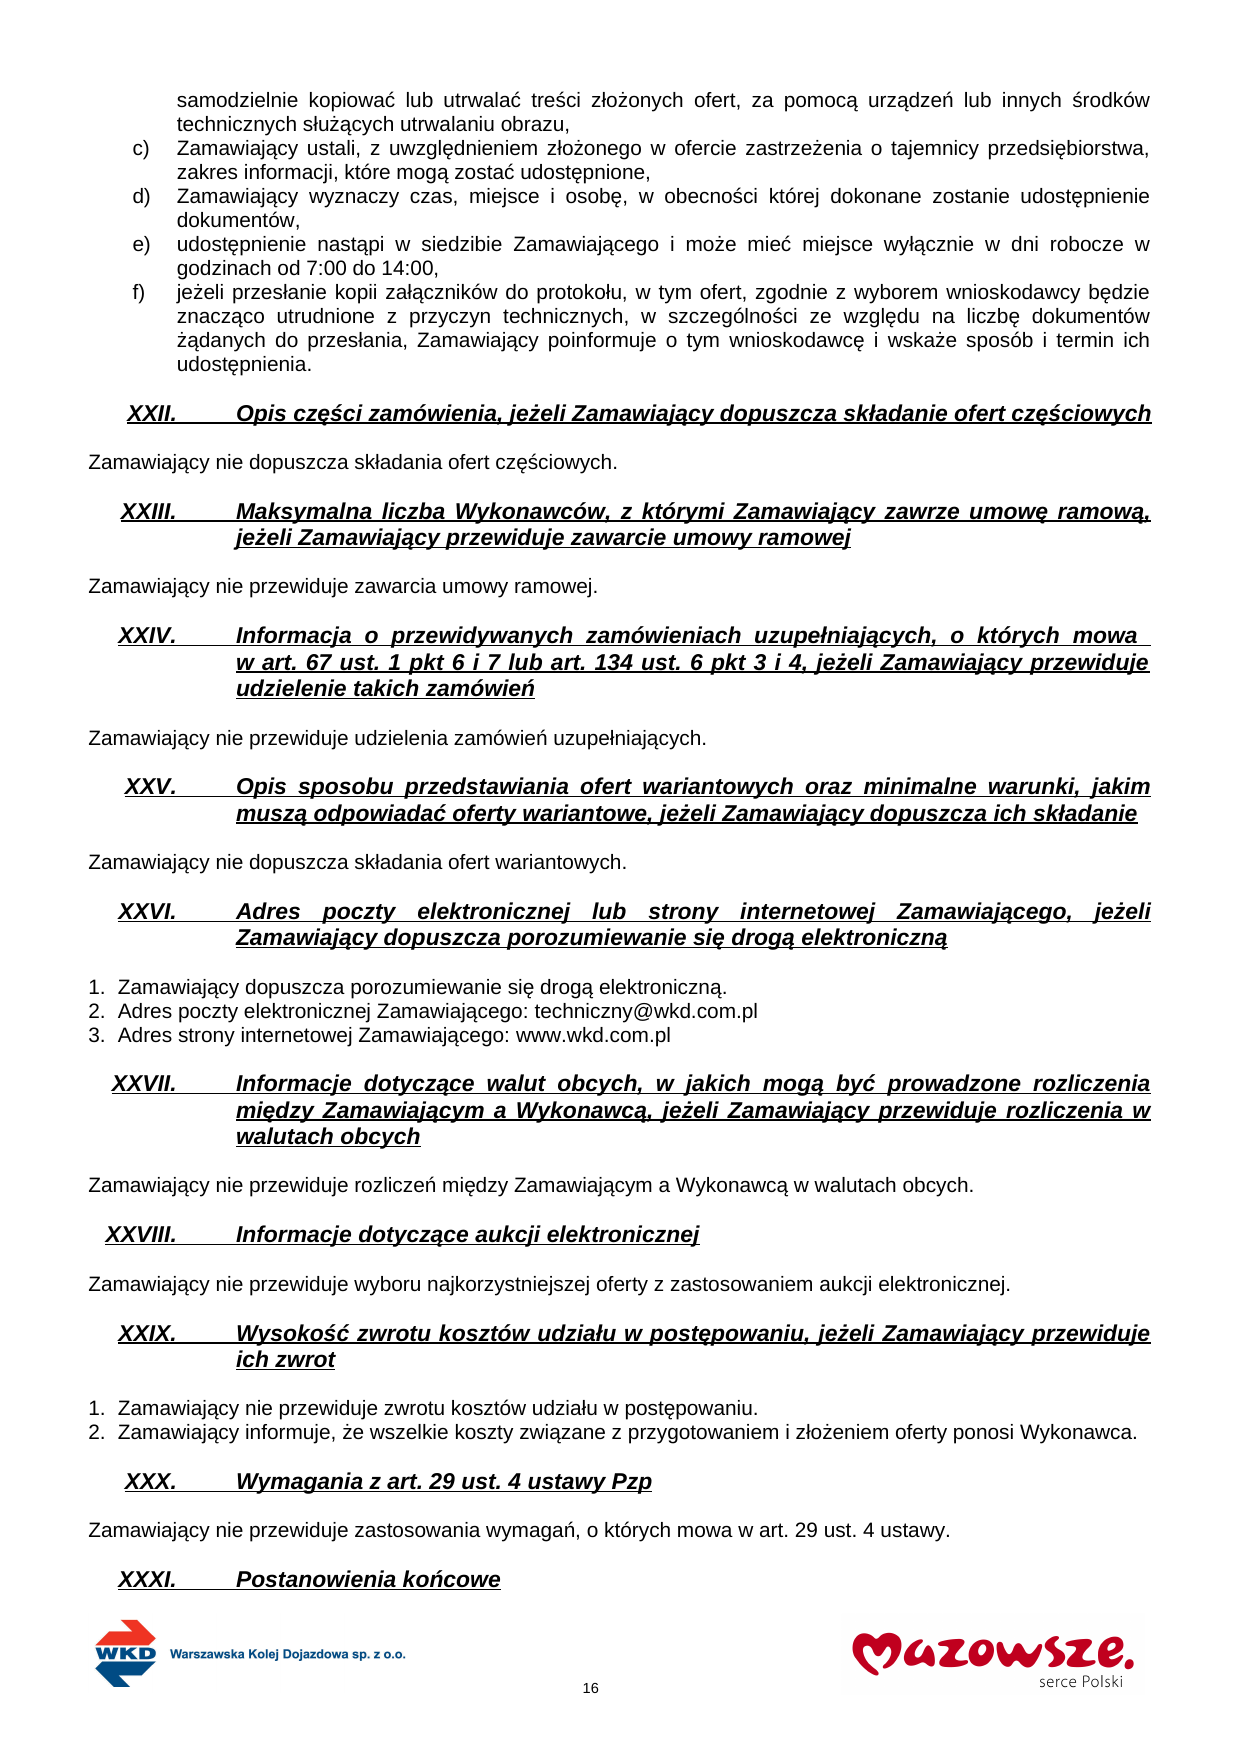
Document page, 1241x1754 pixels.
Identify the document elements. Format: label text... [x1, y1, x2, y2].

list Opis części zamówienia, jeżeli Zamawiający dopuszcza składanie ofert częściowych [177, 399, 1211, 426]
list Informacje dotyczące aukcji elektronicznej [177, 1221, 1152, 1248]
list Zamawiający dopuszcza porozumiewanie się drogą elektroniczną. [88, 974, 1152, 998]
list Adres poczty elektronicznej Zamawiającego: techniczny@wkd.com.pl [88, 998, 1152, 1022]
picture [841, 1613, 1145, 1695]
list Wysokość zwrotu kosztów udziału w postępowaniu, jeżeli Zamawiający przewiduje ich zwrot [177, 1319, 1151, 1342]
list Opis sposobu przedstawiania ofert wariantowych oraz minimalne warunki, jakim muszą odpowiadać oferty wariantowe, jeżeli Zamawiający dopuszcza ich składanie [177, 797, 1151, 826]
list Wysokość zwrotu kosztów udziału w postępowaniu, jeżeli Zamawiający przewiduje ich zwrot [177, 1344, 1151, 1372]
list udostępnienie nastąpi w siedzibie Zamawiającego i może mieć miejsce wyłącznie w dni robocze w godzinach od 7:00 do 14:00, [132, 232, 1151, 280]
text Zamawiający nie przewiduje zawarcia umowy ramowej. [88, 574, 1152, 598]
list Zamawiający ustali, z uwzględnieniem złożonego w ofercie zastrzeżenia o tajemnicy przedsiębiorstwa, zakres informacji, które mogą zostać udostępnione, [132, 136, 1151, 184]
list Informacja o przewidywanych zamówieniach uzupełniających, o których mowa w art. 67 ust. 1 pkt 6 i 7 lub art. 134 ust. 6 pkt 3 i 4, jeżeli Zamawiający przewiduje udzielenie takich zamówień [177, 622, 1151, 645]
text Zamawiający nie przewiduje rozliczeń między Zamawiającym a Wykonawcą w walutach obcych. [88, 1173, 1152, 1197]
list Opis sposobu przedstawiania ofert wariantowych oraz minimalne warunki, jakim muszą odpowiadać oferty wariantowe, jeżeli Zamawiający dopuszcza ich składanie [177, 773, 1151, 796]
list Adres poczty elektronicznej lub strony internetowej Zamawiającego, jeżeli Zamawiający dopuszcza porozumiewanie się drogą elektroniczną [177, 922, 1151, 951]
list Postanowienia końcowe [177, 1566, 1152, 1593]
list Adres strony internetowej Zamawiającego: www.wkd.com.pl [88, 1022, 1152, 1046]
text Zamawiający nie przewiduje zastosowania wymagań, o których mowa w art. 29 ust. 4 ustawy. [88, 1518, 1152, 1542]
list Maksymalna liczba Wykonawców, z którymi Zamawiający zawrze umowę ramową, jeżeli Zamawiający przewiduje zawarcie umowy ramowej [177, 498, 1151, 520]
list Wymagania z art. 29 ust. 4 ustawy Pzp [177, 1468, 1152, 1494]
list Zamawiający informuje, że wszelkie koszty związane z przygotowaniem i złożeniem oferty ponosi Wykonawca. [88, 1420, 1211, 1444]
list jeżeli przesłanie kopii załączników do protokołu, w tym ofert, zgodnie z wyborem wnioskodawcy będzie znacząco utrudnione z przyczyn technicznych, w szczególności ze względu na liczbę dokumentów żądanych do przesłania, Zamawiający poinformuje o tym wnioskodawcę i wskaże sposób i termin ich udostępnienia. [132, 280, 1151, 376]
picture [88, 1613, 409, 1693]
list Informacje dotyczące walut obcych, w jakich mogą być prowadzone rozliczenia między Zamawiającym a Wykonawcą, jeżeli Zamawiający przewiduje rozliczenia w walutach obcych [177, 1070, 1151, 1093]
text Zamawiający nie przewiduje udzielenia zamówień uzupełniających. [88, 725, 1152, 749]
list Informacje dotyczące walut obcych, w jakich mogą być prowadzone rozliczenia między Zamawiającym a Wykonawcą, jeżeli Zamawiający przewiduje rozliczenia w walutach obcych [177, 1094, 1151, 1149]
list Zamawiający wyznaczy czas, miejsce i osobę, w obecności której dokonane zostanie udostępnienie dokumentów, [132, 184, 1151, 232]
list Maksymalna liczba Wykonawców, z którymi Zamawiający zawrze umowę ramową, jeżeli Zamawiający przewiduje zawarcie umowy ramowej [177, 522, 1151, 550]
text Zamawiający nie dopuszcza składania ofert częściowych. [88, 450, 1152, 474]
list Informacja o przewidywanych zamówieniach uzupełniających, o których mowa w art. 67 ust. 1 pkt 6 i 7 lub art. 134 ust. 6 pkt 3 i 4, jeżeli Zamawiający przewiduje udzielenie takich zamówień [177, 646, 1151, 701]
text Zamawiający nie przewiduje wyboru najkorzystniejszej oferty z zastosowaniem aukcji elektronicznej. [88, 1272, 1152, 1296]
list Zamawiający nie przewiduje zwrotu kosztów udziału w postępowaniu. [88, 1396, 1211, 1420]
text Zamawiający nie dopuszcza składania ofert wariantowych. [88, 850, 1152, 874]
list Adres poczty elektronicznej lub strony internetowej Zamawiającego, jeżeli Zamawiający dopuszcza porozumiewanie się drogą elektroniczną [177, 898, 1151, 921]
